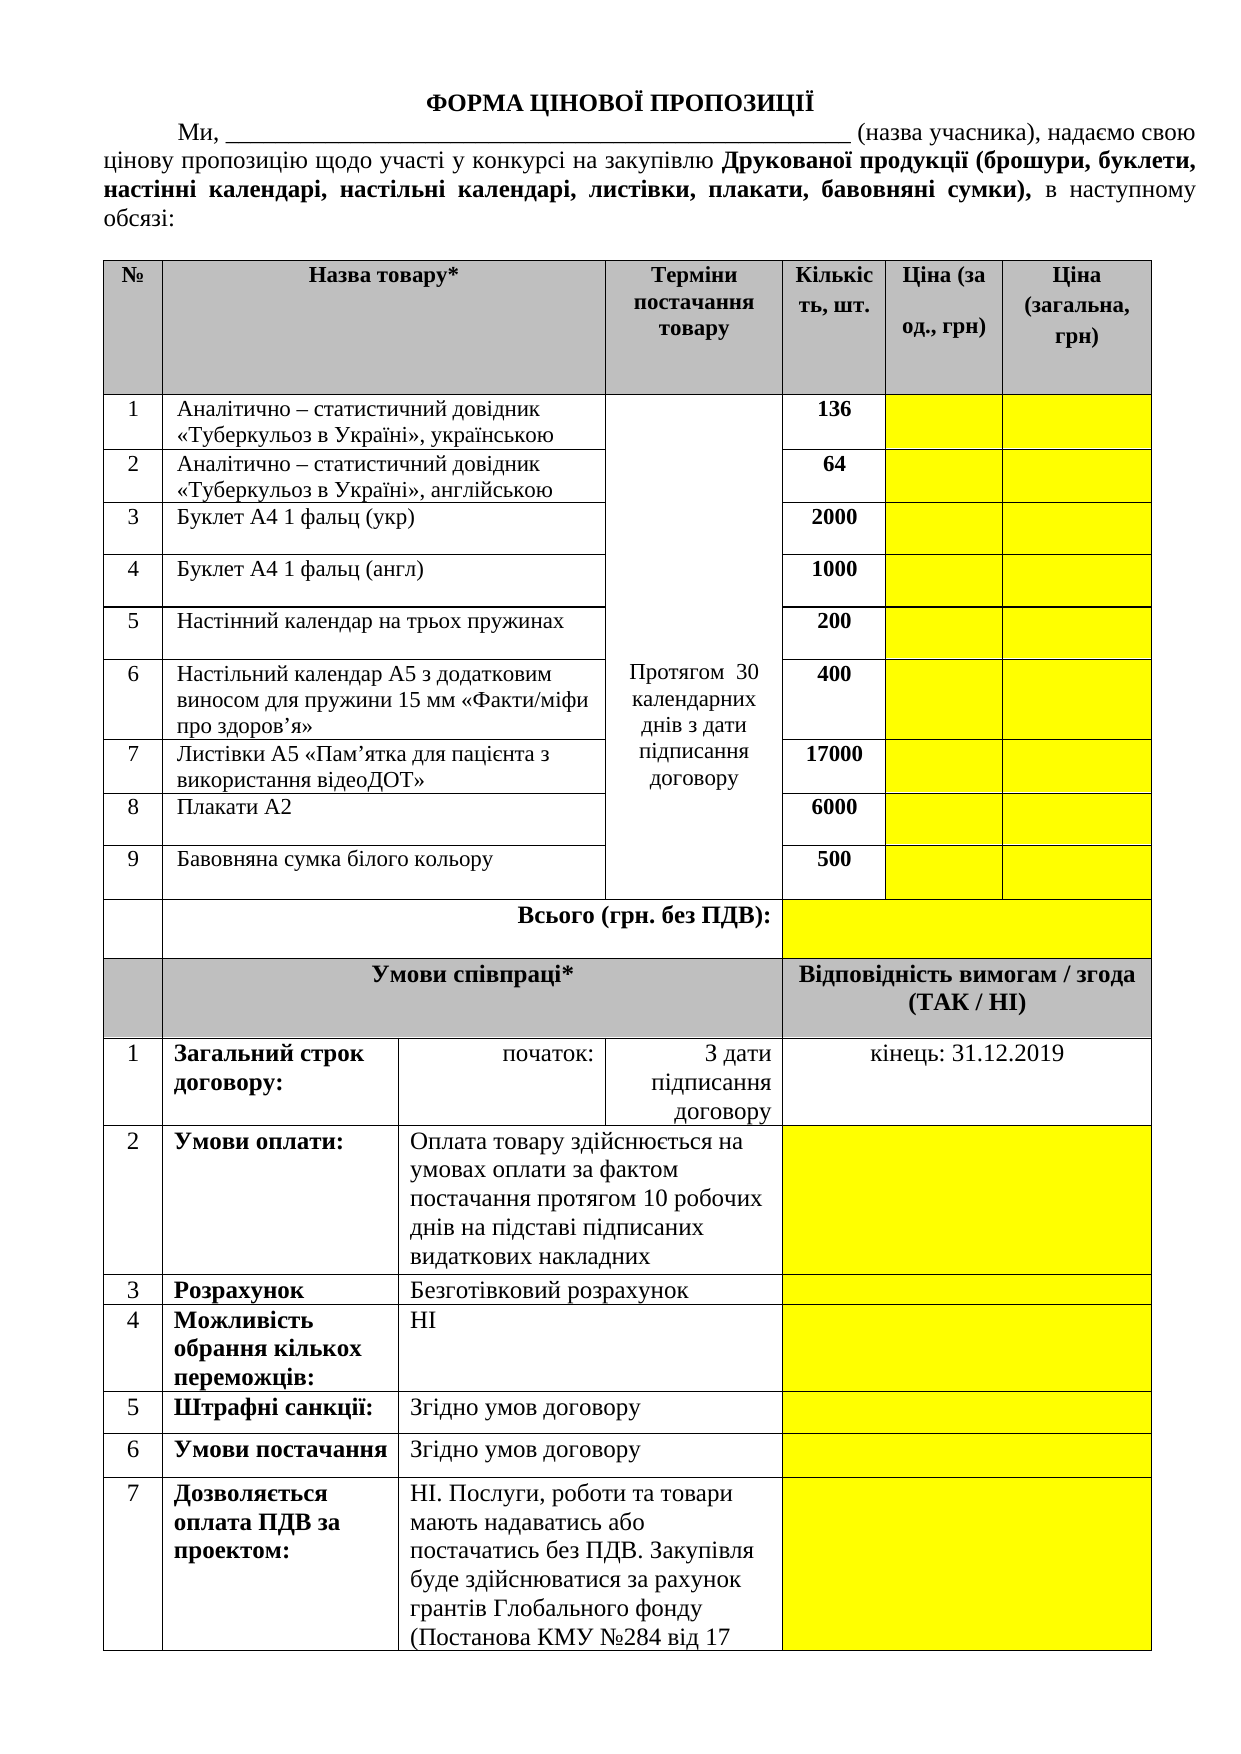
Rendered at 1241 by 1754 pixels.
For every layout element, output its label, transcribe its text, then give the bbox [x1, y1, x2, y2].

table_cell [783, 1392, 1151, 1433]
table_cell 1 [104, 395, 162, 448]
table_cell 64 [783, 450, 885, 502]
table_cell 4 [104, 1305, 162, 1391]
table_header Ціна (загальна, грн) [1003, 261, 1151, 394]
table_cell [886, 660, 1002, 739]
table_cell Умови оплати: [163, 1126, 398, 1274]
table_cell 3 [104, 1275, 162, 1304]
table_cell 6 [104, 1434, 162, 1477]
table_cell Можливість обрання кількох переможців: [163, 1305, 398, 1391]
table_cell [399, 1478, 782, 1650]
table_cell 2 [104, 1126, 162, 1274]
table_cell Бавовняна сумка білого кольору [163, 846, 605, 899]
table_cell кінець: 31.12.2019 [783, 1039, 1151, 1125]
table_cell Настінний календар на трьох пружинах [163, 608, 605, 658]
table_cell 4 [104, 555, 162, 606]
table_header Терміни постачання товару [606, 261, 782, 394]
table_cell 7 [104, 740, 162, 792]
table_cell [1003, 794, 1151, 844]
table_cell [783, 1478, 1151, 1650]
table_cell [886, 503, 1002, 554]
table_cell Розрахунок [163, 1275, 398, 1304]
table_cell [1003, 608, 1151, 658]
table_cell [163, 1478, 398, 1650]
table_header Назва товару* [163, 261, 605, 394]
table_cell Плакати А2 [163, 794, 605, 844]
table_cell Буклет А4 1 фальц (укр) [163, 503, 605, 554]
table_cell Протягом 30 календарних днів з дати підписання договору [606, 395, 782, 899]
table_cell 5 [104, 1392, 162, 1433]
table_cell 17000 [783, 740, 885, 792]
table_cell Оплата товару здійснюється на умовах оплати за фактом постачання протягом 10 робочих днів на підставі підписаних видаткових накладних [399, 1126, 782, 1274]
table_cell [1003, 846, 1151, 899]
table_cell початок: [399, 1039, 605, 1125]
table_cell 1 [104, 1039, 162, 1125]
table_cell Загальний строк договору: [163, 1039, 398, 1125]
table_cell 500 [783, 846, 885, 899]
table_cell Відповідність вимогам / згода (ТАК / НІ) [783, 959, 1151, 1037]
table_cell Умови постачання [163, 1434, 398, 1477]
table_cell 2000 [783, 503, 885, 554]
table_cell Безготівковий розрахунок [399, 1275, 782, 1304]
table_cell 9 [104, 846, 162, 899]
table_cell 3 [104, 503, 162, 554]
table_cell 2 [104, 450, 162, 502]
table_cell [1003, 740, 1151, 792]
table_cell [1003, 450, 1151, 502]
table_cell Умови співпраці* [163, 959, 782, 1037]
table_header Ціна (за од., грн) [886, 261, 1002, 394]
table_cell [104, 900, 162, 958]
table_cell [783, 1126, 1151, 1274]
table_cell [104, 959, 162, 1037]
table_cell 7 [104, 1478, 162, 1650]
table_cell 400 [783, 660, 885, 739]
table_cell 6 [104, 660, 162, 739]
table_cell Всього (грн. без ПДВ): [163, 900, 782, 958]
table_cell Листівки А5 «Пам’ятка для пацієнта з використання відеоДОТ» [163, 740, 605, 792]
table_cell [886, 740, 1002, 792]
table_cell [783, 1434, 1151, 1477]
table_cell [886, 794, 1002, 844]
table_cell З дати підписання договору [606, 1039, 782, 1125]
table_cell 136 [783, 395, 885, 448]
table_cell [886, 555, 1002, 606]
table_cell [886, 608, 1002, 658]
list ФОРМА ЦІНОВОЇ ПРОПОЗИЦІЇ [118, 88, 1122, 117]
table_cell [886, 450, 1002, 502]
table_header № [104, 261, 162, 394]
table_cell [1003, 395, 1151, 448]
table_cell НІ [399, 1305, 782, 1391]
table_cell 8 [104, 794, 162, 844]
table_cell [886, 846, 1002, 899]
table_cell [783, 1305, 1151, 1391]
text Ми, __________________________________________________ (назва учасника), надаємо свою цінову пропозицію щодо участі у конкурсі на закупівлю Друкованої продукції (брошури, буклети, настінні календарі, настільні календарі, листівки, плакати, бавовняні сумки), в наступному обсязі: [103, 117, 1196, 232]
table_header Кількість, шт. [783, 261, 885, 394]
table_cell [1003, 660, 1151, 739]
table_cell [886, 395, 1002, 448]
table_cell Аналітично – статистичний довідник «Туберкульоз в Україні», українською [163, 395, 605, 448]
table_cell [783, 900, 1151, 958]
table_cell [1003, 503, 1151, 554]
table_cell [1003, 555, 1151, 606]
table_cell 5 [104, 608, 162, 658]
table_cell 200 [783, 608, 885, 658]
table_cell Аналітично – статистичний довідник «Туберкульоз в Україні», англійською [163, 450, 605, 502]
table_cell [783, 1275, 1151, 1304]
table_cell 6000 [783, 794, 885, 844]
table_cell Буклет А4 1 фальц (англ) [163, 555, 605, 606]
table_cell Згідно умов договору [399, 1392, 782, 1433]
table_cell Настільний календар А5 з додатковим виносом для пружини 15 мм «Факти/міфи про здоров’я» [163, 660, 605, 739]
table_cell Згідно умов договору [399, 1434, 782, 1477]
table_cell 1000 [783, 555, 885, 606]
table_cell Штрафні санкції: [163, 1392, 398, 1433]
